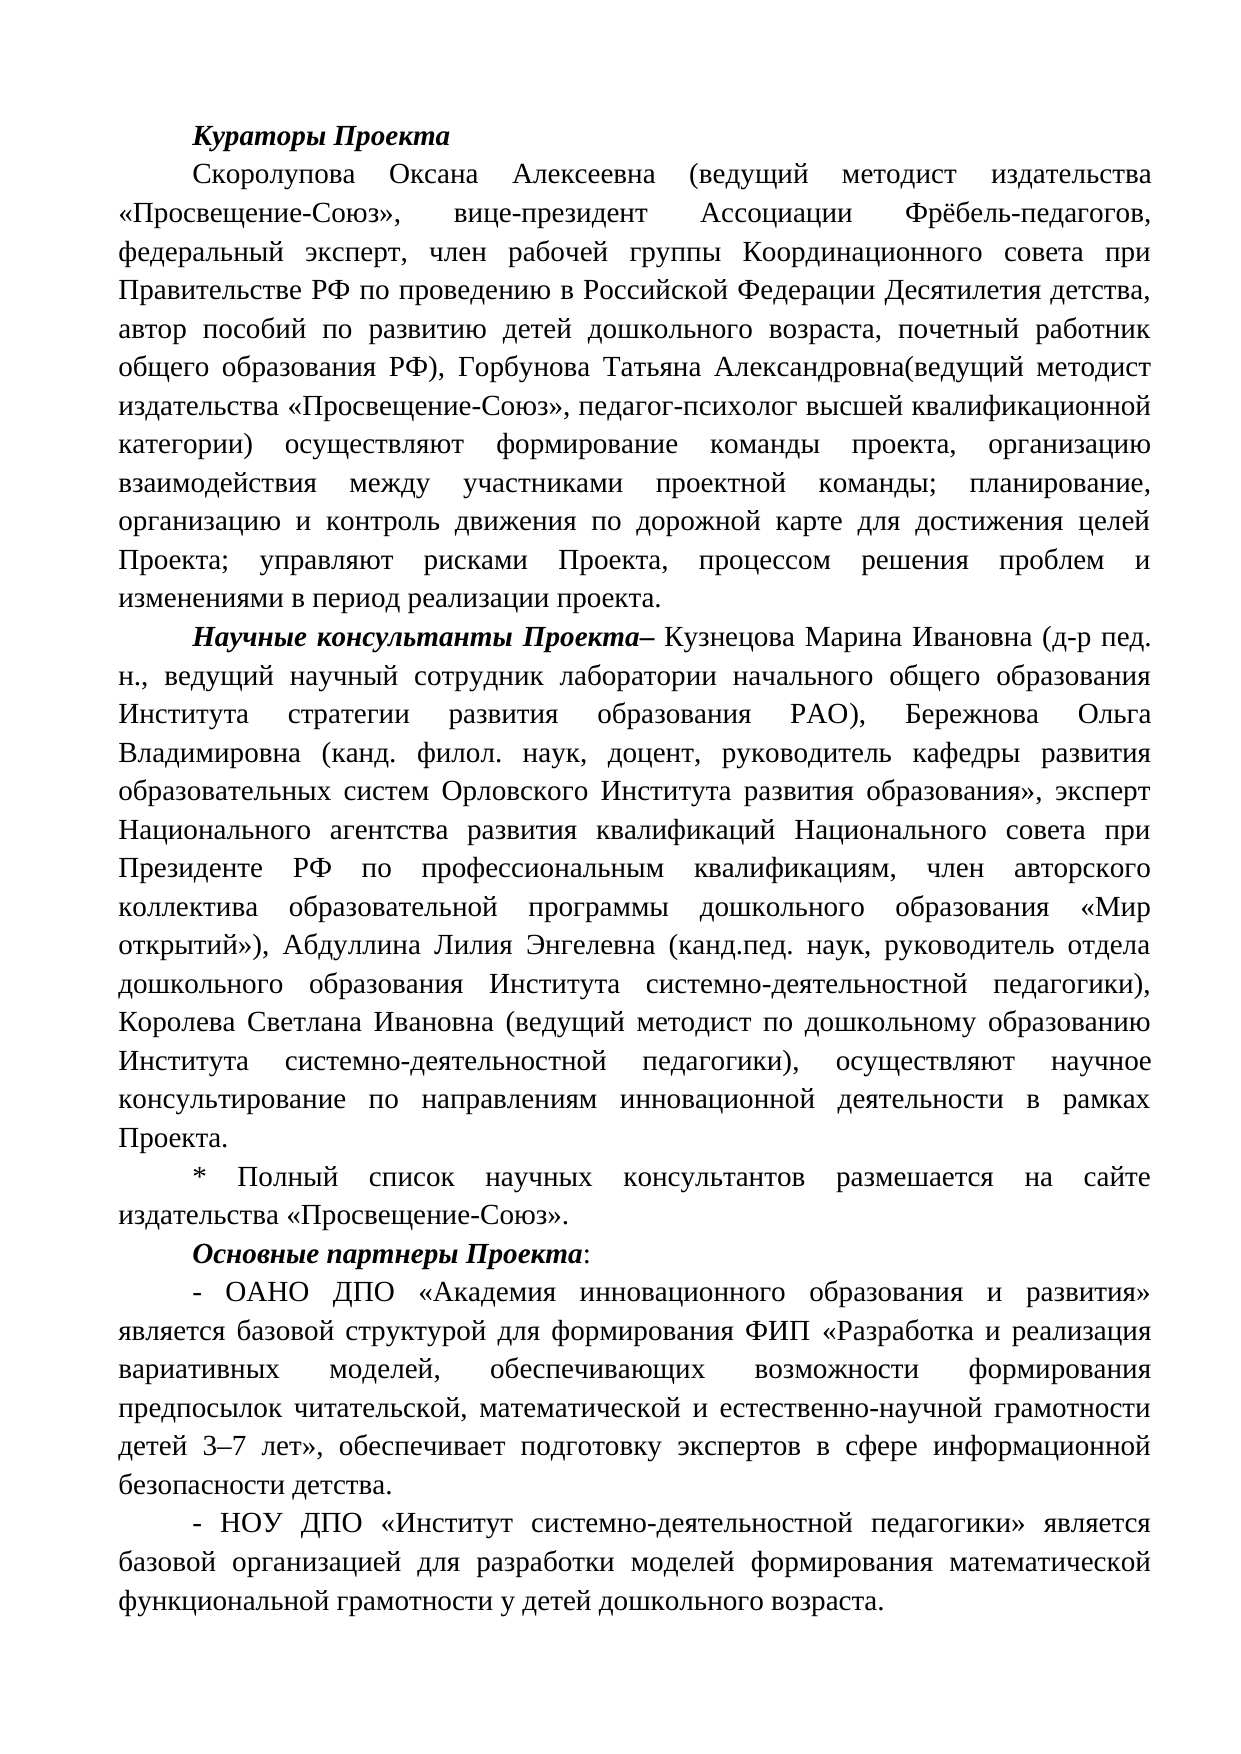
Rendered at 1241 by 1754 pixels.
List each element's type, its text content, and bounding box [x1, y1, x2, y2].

text Кураторы Проекта [118, 118, 1152, 152]
text - ОАНО ДПО «Академия инновационного образования и развития» является базовой структурой для формирования ФИП «Разработка и реализация вариативных моделей, обеспечивающих возможности формирования предпосылок читательской, математической и естественно-научной грамотности детей 3–7 лет», обеспечивает подготовку экспертов в сфере информационной безопасности детства. [118, 1274, 1152, 1501]
text Основные партнеры Проекта: [118, 1236, 1152, 1269]
text Скоролупова Оксана Алексеевна (ведущий методист издательства «Просвещение-Союз», вице-президент Ассоциации Фрёбель-педагогов, федеральный эксперт, член рабочей группы Координационного совета при Правительстве РФ по проведению в Российской Федерации Десятилетия детства, автор пособий по развитию детей дошкольного возраста, почетный работник общего образования РФ), Горбунова Татьяна Александровна(ведущий методист издательства «Просвещение-Союз», педагог-психолог высшей квалификационной категории) осуществляют формирование команды проекта, организацию взаимодействия между участниками проектной команды; планирование, организацию и контроль движения по дорожной карте для достижения целей Проекта; управляют рисками Проекта, процессом решения проблем и изменениями в период реализации проекта. [118, 157, 1152, 614]
text - НОУ ДПО «Институт системно-деятельностной педагогики» является базовой организацией для разработки моделей формирования математической функциональной грамотности у детей дошкольного возраста. [118, 1506, 1152, 1616]
text Научные консультанты Проекта– Кузнецова Марина Ивановна (д-р пед. н., ведущий научный сотрудник лаборатории начального общего образования Института стратегии развития образования РАО), Бережнова Ольга Владимировна (канд. филол. наук, доцент, руководитель кафедры развития образовательных систем Орловского Института развития образования», эксперт Национального агентства развития квалификаций Национального совета при Президенте РФ по профессиональным квалификациям, член авторского коллектива образовательной программы дошкольного образования «Мир открытий»), Абдуллина Лилия Энгелевна (канд.пед. наук, руководитель отдела дошкольного образования Института системно-деятельностной педагогики), Королева Светлана Ивановна (ведущий методист по дошкольному образованию Института системно-деятельностной педагогики), осуществляют научное консультирование по направлениям инновационной деятельности в рамках Проекта. [118, 691, 1152, 1154]
text * Полный список научных консультантов размешается на сайте издательства «Просвещение-Союз». [118, 1159, 1152, 1231]
